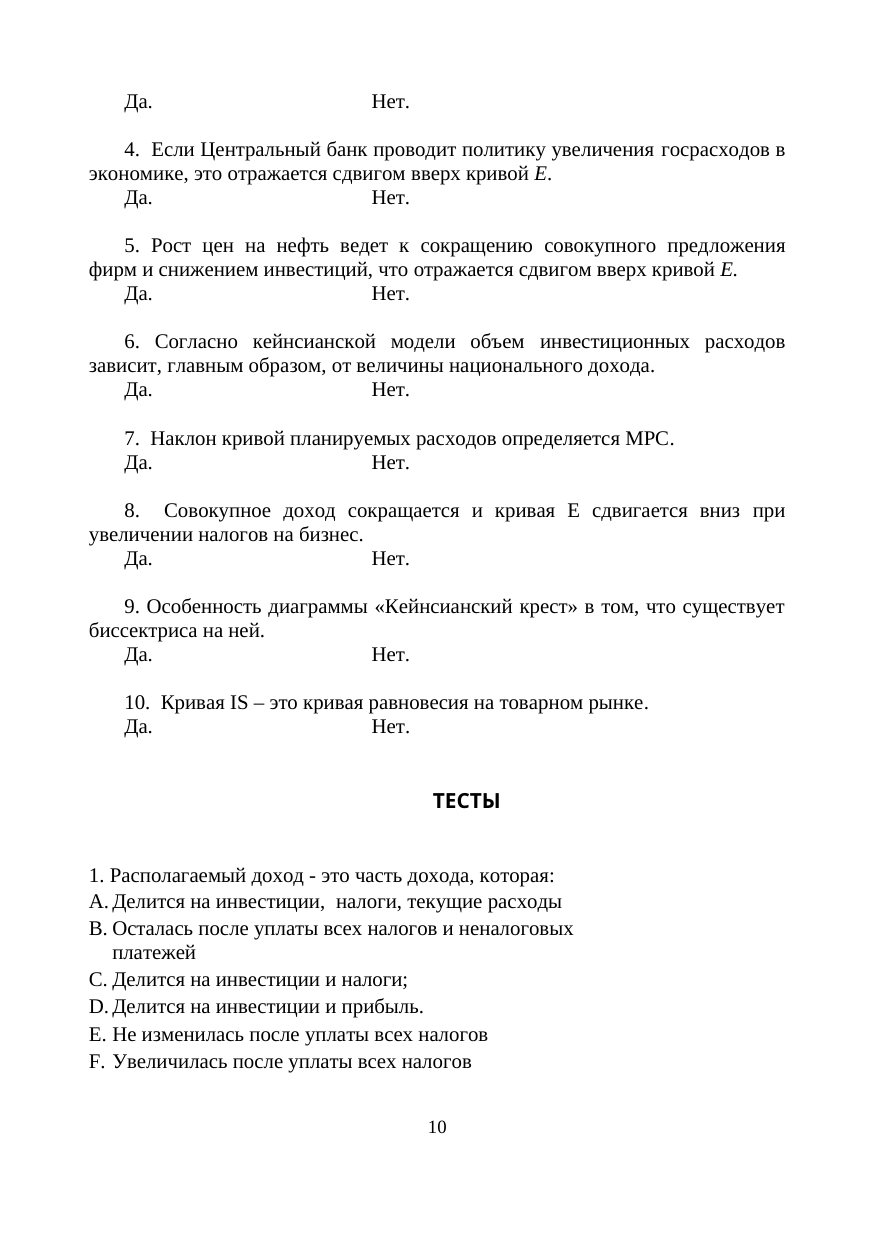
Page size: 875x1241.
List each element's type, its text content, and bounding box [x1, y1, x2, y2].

text 9. Особенность диаграммы «Кейнсианский крест» в том, что существует биссектриса на ней. [89, 594, 785, 642]
table_header Делится на инвестиции, налоги, текущие расходы [111, 887, 664, 914]
table_cell E. [87, 1020, 111, 1047]
text Да. Нет. [89, 546, 785, 570]
text 8. Совокупное доход сокращается и кривая Е сдвигается вниз при увеличении налогов на бизнес. [89, 498, 785, 546]
text Да. Нет. [89, 185, 785, 209]
table_cell B. [87, 914, 111, 966]
table_cell F. [87, 1047, 111, 1074]
table_cell Делится на инвестиции и прибыль. [111, 993, 664, 1020]
table_cell C. [87, 966, 111, 993]
text Да. Нет. [89, 714, 785, 738]
text 10. Кривая IS – это кривая равновесия на товарном рынке. [89, 690, 785, 714]
table_cell D. [87, 993, 111, 1020]
text Да. Нет. [89, 89, 785, 113]
text 4. Если Центральный банк проводит политику увеличения госрасходов в экономике, это отражается сдвигом вверх кривой Е. [89, 137, 785, 185]
text Тесты [89, 786, 785, 815]
table_header A. [87, 887, 111, 914]
text 7. Наклон кривой планируемых расходов определяется МРС. [89, 426, 785, 449]
text Да. Нет. [89, 281, 785, 305]
text Да. Нет. [89, 449, 785, 474]
table_cell Делится на инвестиции и налоги; [111, 966, 664, 993]
text 1. Располагаемый доход - это часть дохода, которая: [89, 863, 785, 887]
text Да. Нет. [89, 377, 785, 401]
text Да. Нет. [89, 642, 785, 666]
text 6. Согласно кейнсианской модели объем инвестиционных расходов зависит, главным образом, от величины национального дохода. [89, 329, 785, 377]
table_cell Не изменилась после уплаты всех налогов [111, 1020, 664, 1047]
text 5. Рост цен на нефть ведет к сокращению совокупного предложения фирм и снижением инвестиций, что отражается сдвигом вверх кривой Е. [89, 233, 785, 281]
table_cell Увеличилась после уплаты всех налогов [111, 1047, 664, 1074]
table_cell Осталась после уплаты всех налогов и неналоговых платежей [111, 914, 664, 966]
